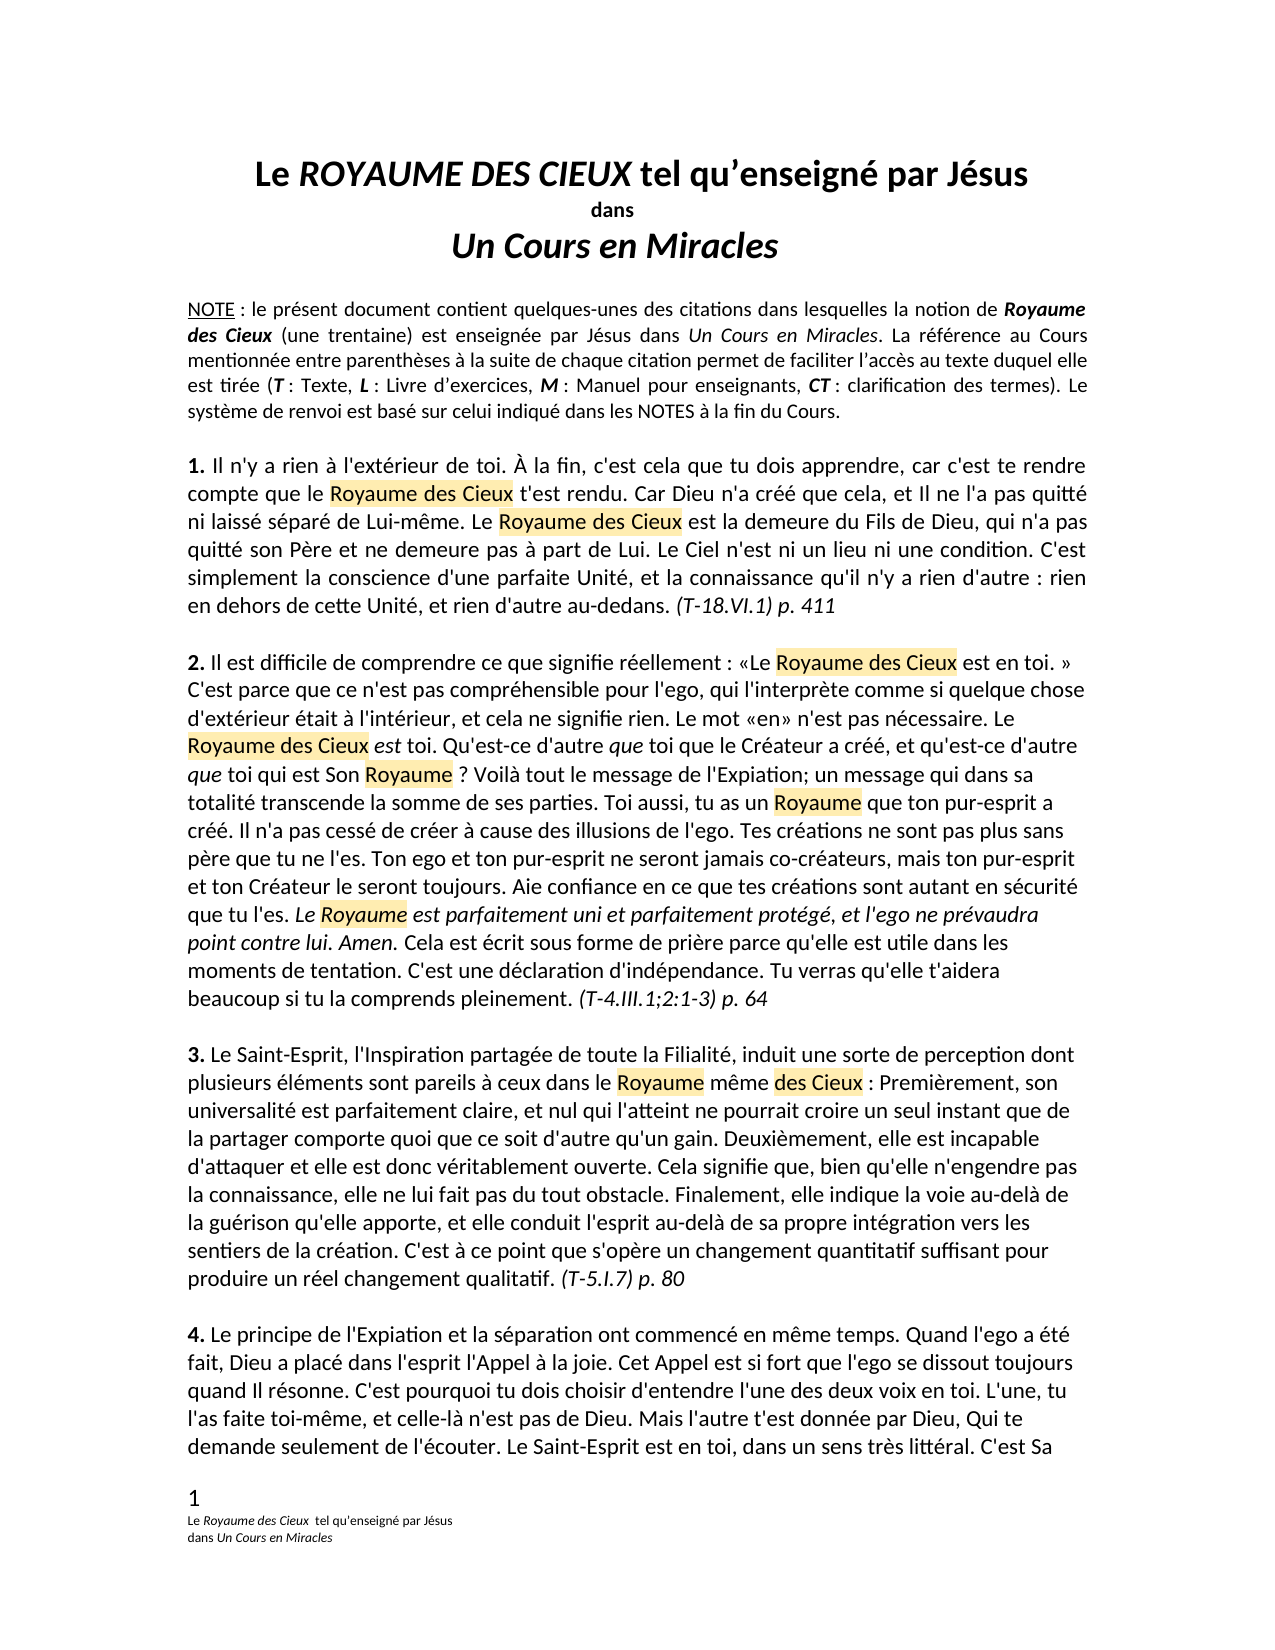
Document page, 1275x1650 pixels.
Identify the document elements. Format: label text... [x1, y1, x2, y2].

text NOTE : le présent document contient quelques-unes des citations dans lesquelles la notion de Royaume des Cieux (une trentaine) est enseignée par Jésus dans Un Cours en Miracles. La référence au Cours mentionnée entre parenthèses à la suite de chaque citation permet de faciliter l’accès au texte duquel elle est tirée (T : Texte, L : Livre d’exercices, M : Manuel pour enseignants, CT : clarification des termes). Le système de renvoi est basé sur celui indiqué dans les NOTES à la fin du Cours. [187, 296, 1087, 423]
text Un Cours en Miracles [335, 222, 1087, 268]
text Le ROYAUME DES CIEUX tel qu’enseigné par Jésus [187, 150, 1087, 196]
text 2. Il est difficile de comprendre ce que signifie réellement : «Le Royaume des Cieux est en toi. » C'est parce que ce n'est pas compréhensible pour l'ego, qui l'interprète comme si quelque chose d'extérieur était à l'intérieur, et cela ne signifie rien. Le mot «en» n'est pas nécessaire. Le Royaume des Cieux est toi. Qu'est-ce d'autre que toi que le Créateur a créé, et qu'est-ce d'autre que toi qui est Son Royaume ? Voilà tout le message de l'Expiation; un message qui dans sa totalité transcende la somme de ses parties. Toi aussi, tu as un Royaume que ton pur-esprit a créé. Il n'a pas cessé de créer à cause des illusions de l'ego. Tes créations ne sont pas plus sans père que tu ne l'es. Ton ego et ton pur-esprit ne seront jamais co-créateurs, mais ton pur-esprit et ton Créateur le seront toujours. Aie confiance en ce que tes créations sont autant en sécurité que tu l'es. Le Royaume est parfaitement uni et parfaitement protégé, et l'ego ne prévaudra point contre lui. Amen. Cela est écrit sous forme de prière parce qu'elle est utile dans les moments de tentation. C'est une déclaration d'indépendance. Tu verras qu'elle t'aidera beaucoup si tu la comprends pleinement. (T-4.III.1;2:1-3) p. 64 [187, 648, 1087, 1012]
text dans [556, 196, 1087, 222]
text 3. Le Saint-Esprit, l'Inspiration partagée de toute la Filialité, induit une sorte de perception dont plusieurs éléments sont pareils à ceux dans le Royaume même des Cieux : Premièrement, son universalité est parfaitement claire, et nul qui l'atteint ne pourrait croire un seul instant que de la partager comporte quoi que ce soit d'autre qu'un gain. Deuxièmement, elle est incapable d'attaquer et elle est donc véritablement ouverte. Cela signifie que, bien qu'elle n'engendre pas la connaissance, elle ne lui fait pas du tout obstacle. Finalement, elle indique la voie au-delà de la guérison qu'elle apporte, et elle conduit l'esprit au-delà de sa propre intégration vers les sentiers de la création. C'est à ce point que s'opère un changement quantitatif suffisant pour produire un réel changement qualitatif. (T-5.I.7) p. 80 [187, 1040, 1087, 1292]
text 1. Il n'y a rien à l'extérieur de toi. À la fin, c'est cela que tu dois apprendre, car c'est te rendre compte que le Royaume des Cieux t'est rendu. Car Dieu n'a créé que cela, et Il ne l'a pas quitté ni laissé séparé de Lui-même. Le Royaume des Cieux est la demeure du Fils de Dieu, qui n'a pas quitté son Père et ne demeure pas à part de Lui. Le Ciel n'est ni un lieu ni une condition. C'est simplement la conscience d'une parfaite Unité, et la connaissance qu'il n'y a rien d'autre : rien en dehors de cette Unité, et rien d'autre au-dedans. (T-18.VI.1) p. 411 [187, 451, 1087, 619]
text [187, 1320, 1087, 1460]
